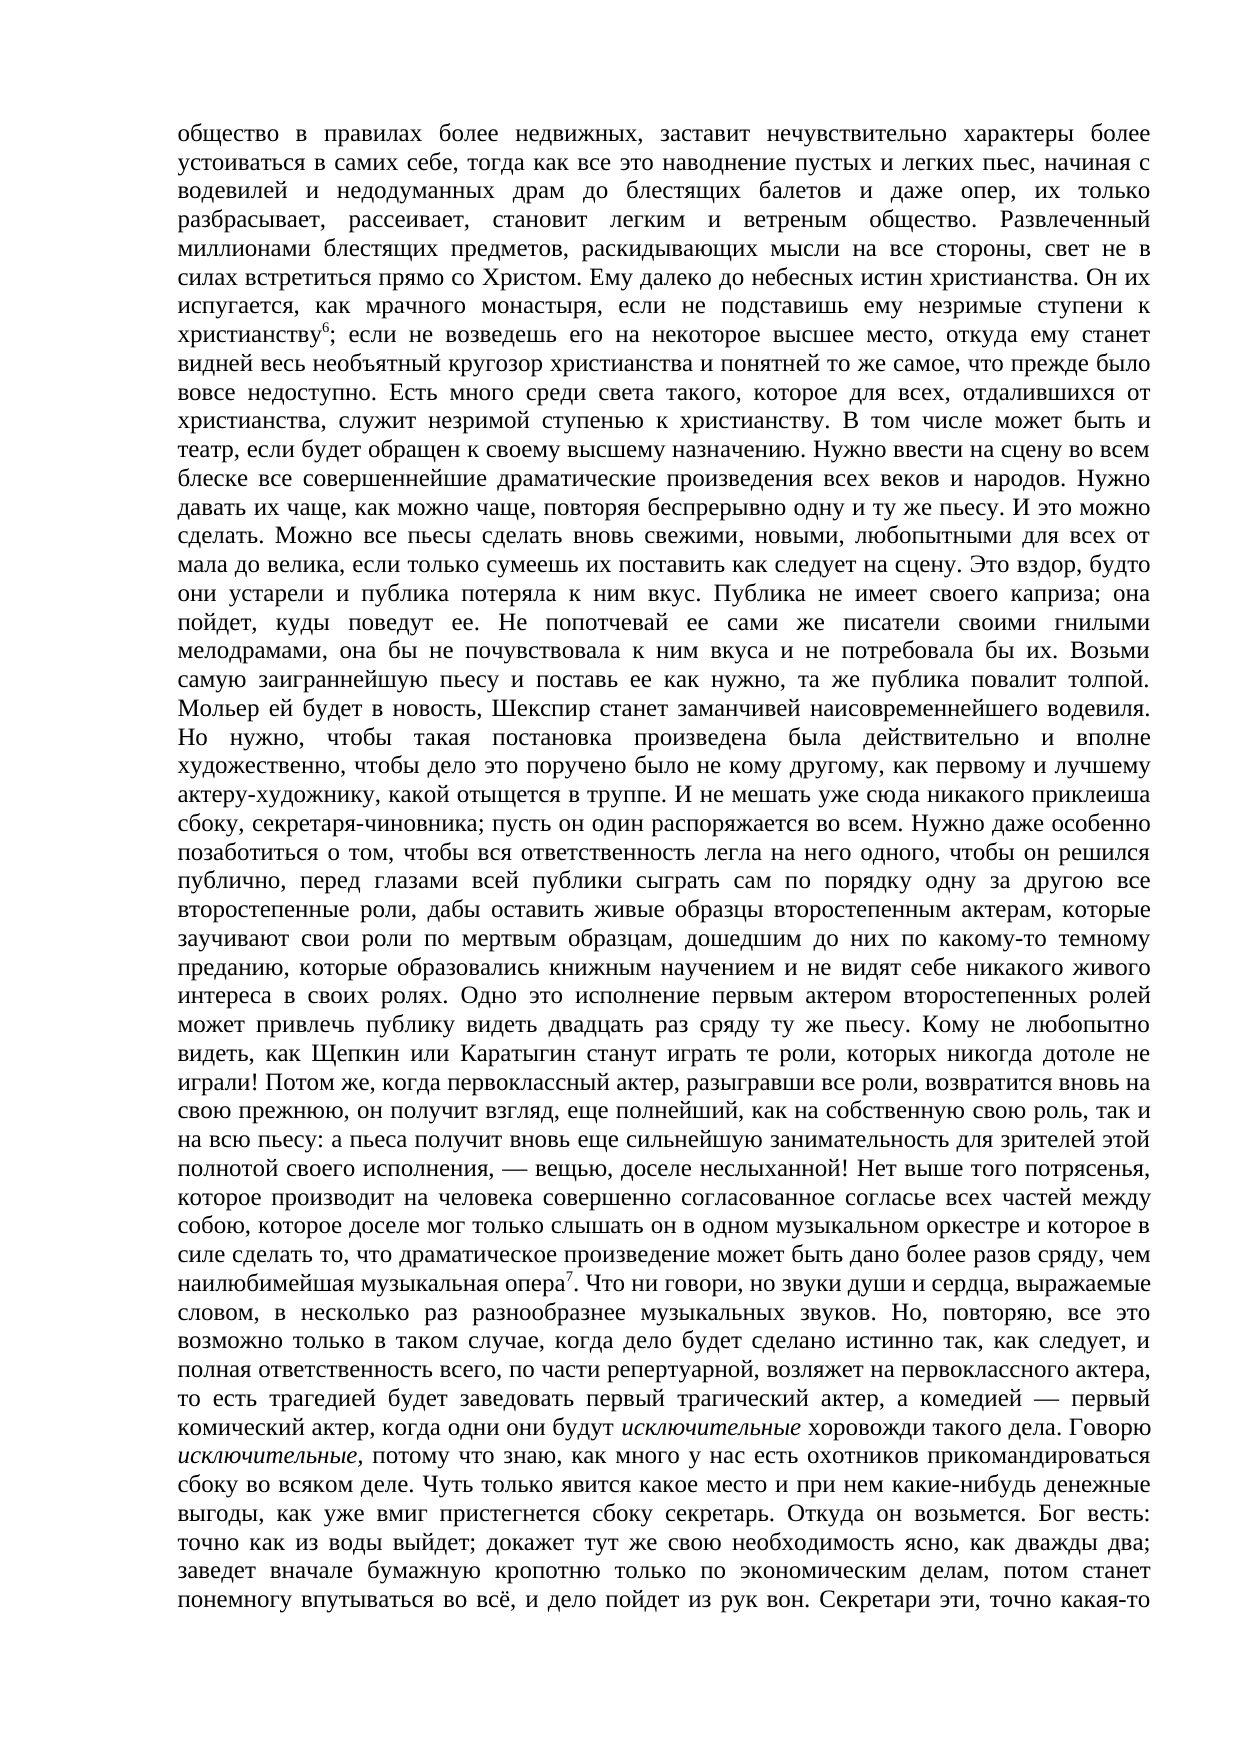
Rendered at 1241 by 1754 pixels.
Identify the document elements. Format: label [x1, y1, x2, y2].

text [177, 118, 1152, 1613]
